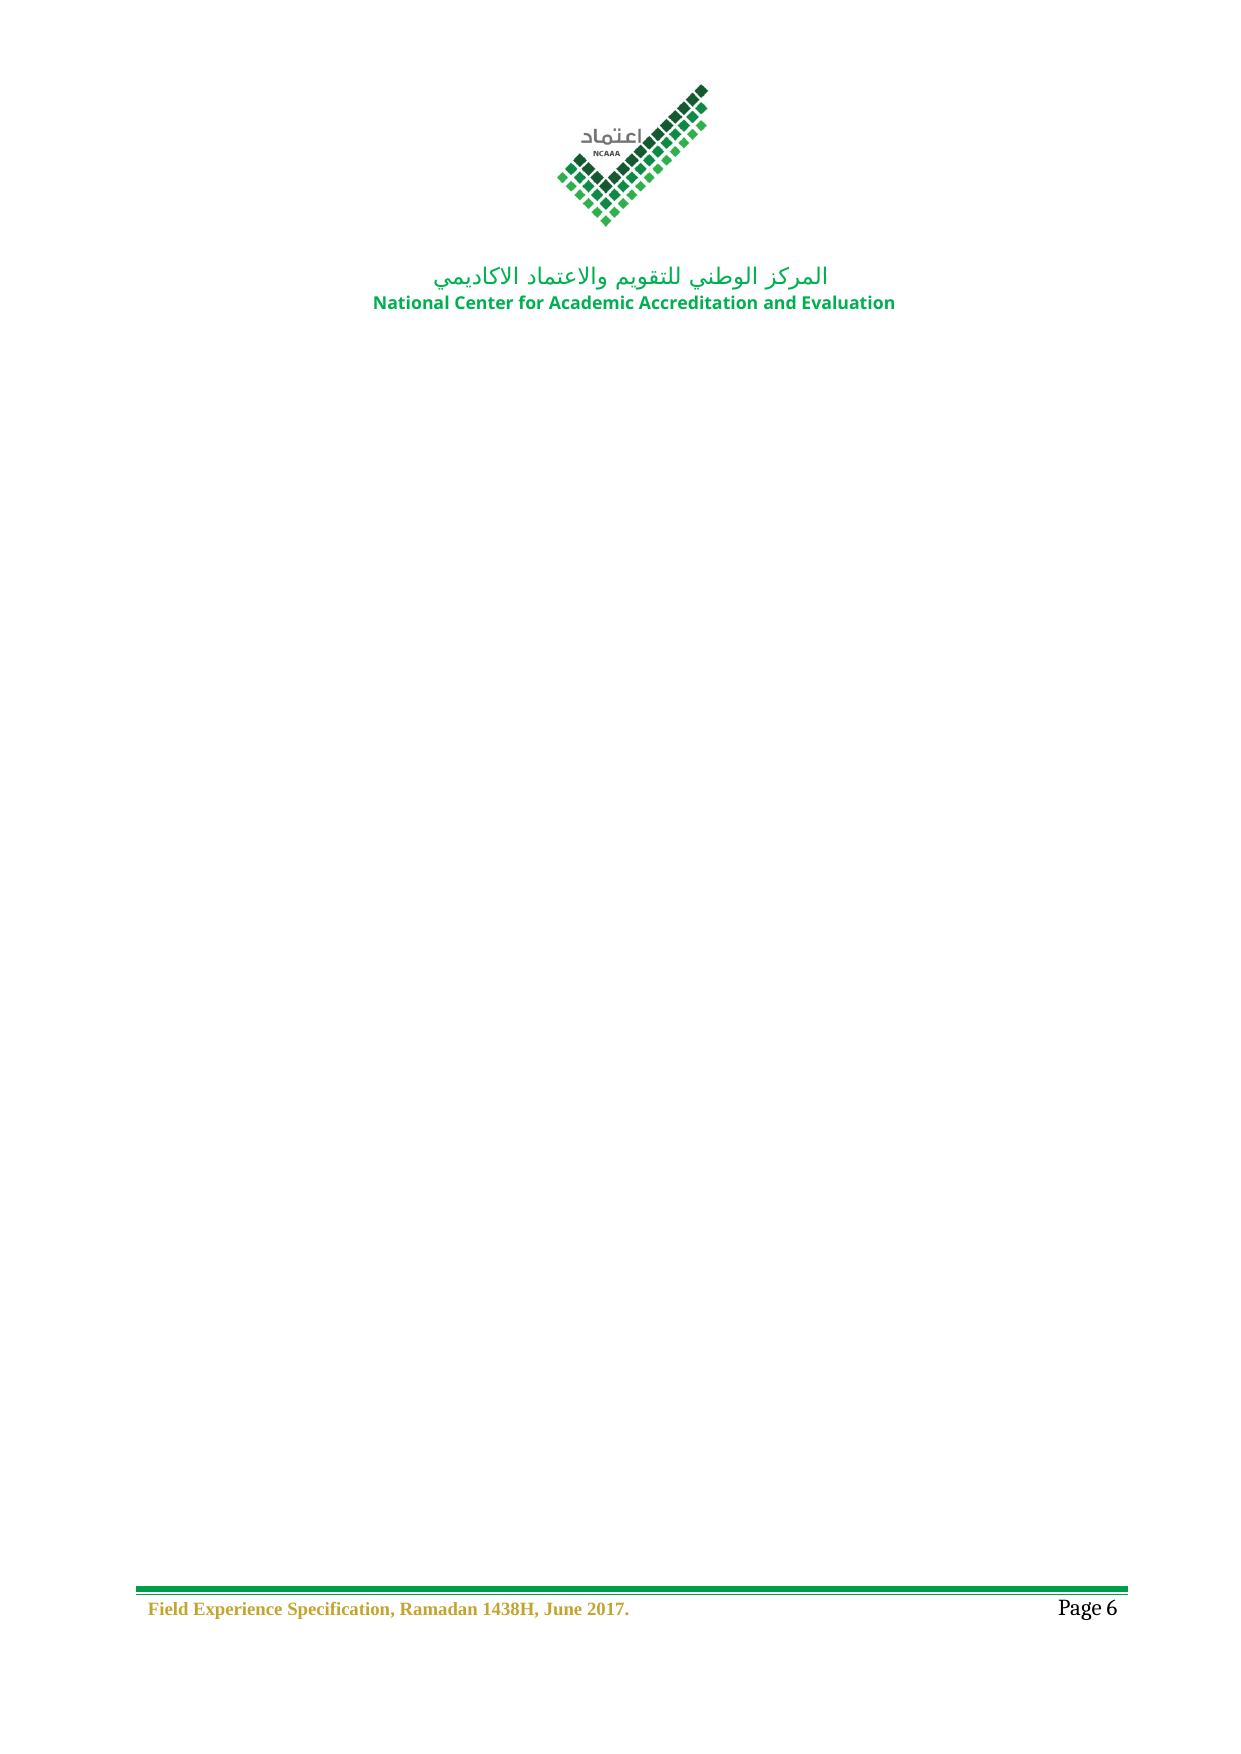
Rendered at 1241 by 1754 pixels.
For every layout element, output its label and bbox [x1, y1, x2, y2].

picture [552, 75, 713, 235]
